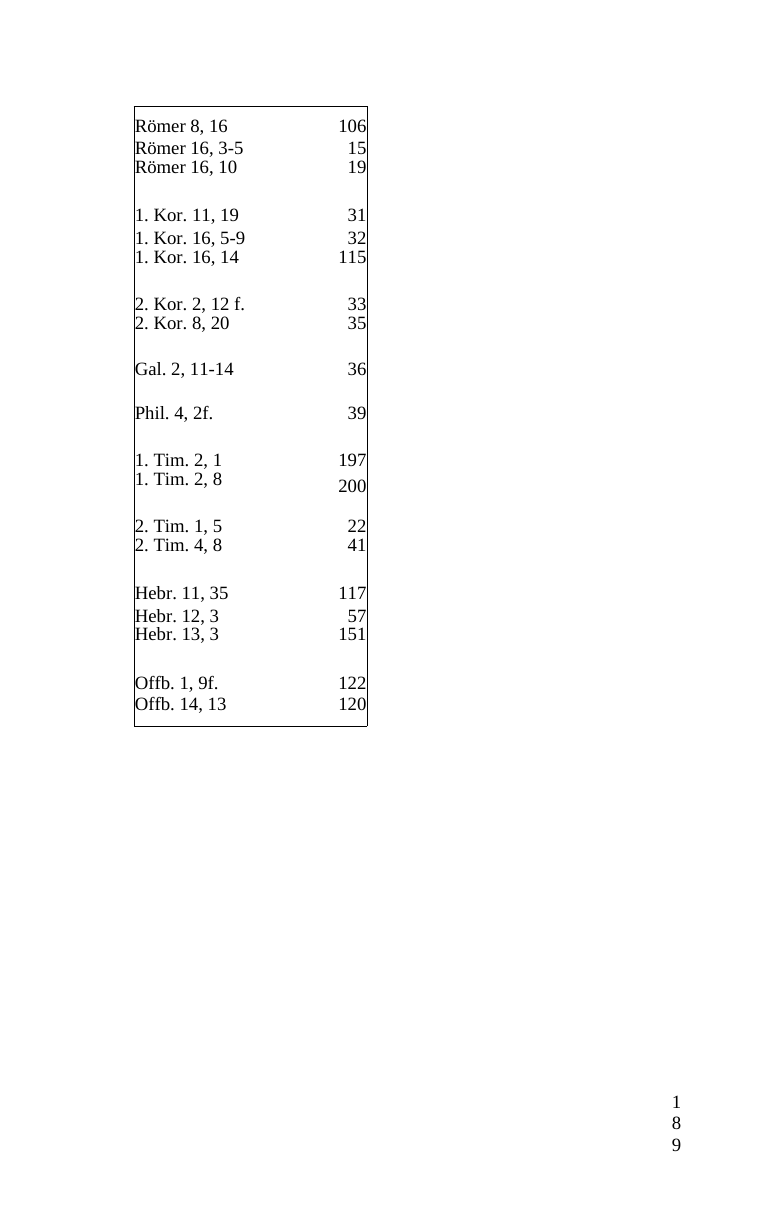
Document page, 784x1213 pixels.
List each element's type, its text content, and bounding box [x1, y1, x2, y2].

table_cell 2. Tim. 4, 8 [135, 537, 299, 570]
table_cell 31 [300, 192, 367, 226]
table_cell 200 [300, 470, 367, 503]
table_cell 2. Kor. 8, 20 [135, 314, 299, 348]
table_cell Offb. 14, 13 [135, 693, 299, 714]
table_cell Römer 16, 10 [135, 159, 299, 192]
table_cell Offb. 1, 9f. [135, 659, 299, 693]
table_cell 117 [300, 570, 367, 603]
table_cell 122 [300, 659, 367, 693]
table_cell 39 [300, 392, 367, 437]
table_cell 1. Tim. 2, 8 [135, 470, 299, 503]
table_cell 120 [300, 693, 367, 714]
table_cell 2. Kor. 2, 12 f. [135, 281, 299, 314]
table_cell Römer 16, 3-5 [135, 136, 299, 158]
table_cell Hebr. 12, 3 [135, 603, 299, 626]
table_cell 32 [300, 226, 367, 248]
table_cell Hebr. 13, 3 [135, 626, 299, 659]
table_cell 19 [300, 159, 367, 192]
table_cell 1. Tim. 2, 1 [135, 437, 299, 470]
table_header 106 [300, 115, 367, 136]
table_cell 2. Tim. 1, 5 [135, 503, 299, 537]
table_cell 1. Kor. 11, 19 [135, 192, 299, 226]
table_cell 15 [300, 136, 367, 158]
table_cell 115 [300, 248, 367, 281]
table_cell 35 [300, 314, 367, 348]
table_cell 1. Kor. 16, 14 [135, 248, 299, 281]
table_cell 33 [300, 281, 367, 314]
table_cell 57 [300, 603, 367, 626]
table_cell 1. Kor. 16, 5-9 [135, 226, 299, 248]
table_cell Gal. 2, 11-14 [135, 348, 299, 392]
table_cell Hebr. 11, 35 [135, 570, 299, 603]
table_cell 22 [300, 503, 367, 537]
table_cell 41 [300, 537, 367, 570]
table_cell 151 [300, 626, 367, 659]
table_header Römer 8, 16 [135, 115, 299, 136]
table_cell 36 [300, 348, 367, 392]
table_cell 197 [300, 437, 367, 470]
table_cell Phil. 4, 2f. [135, 392, 299, 437]
